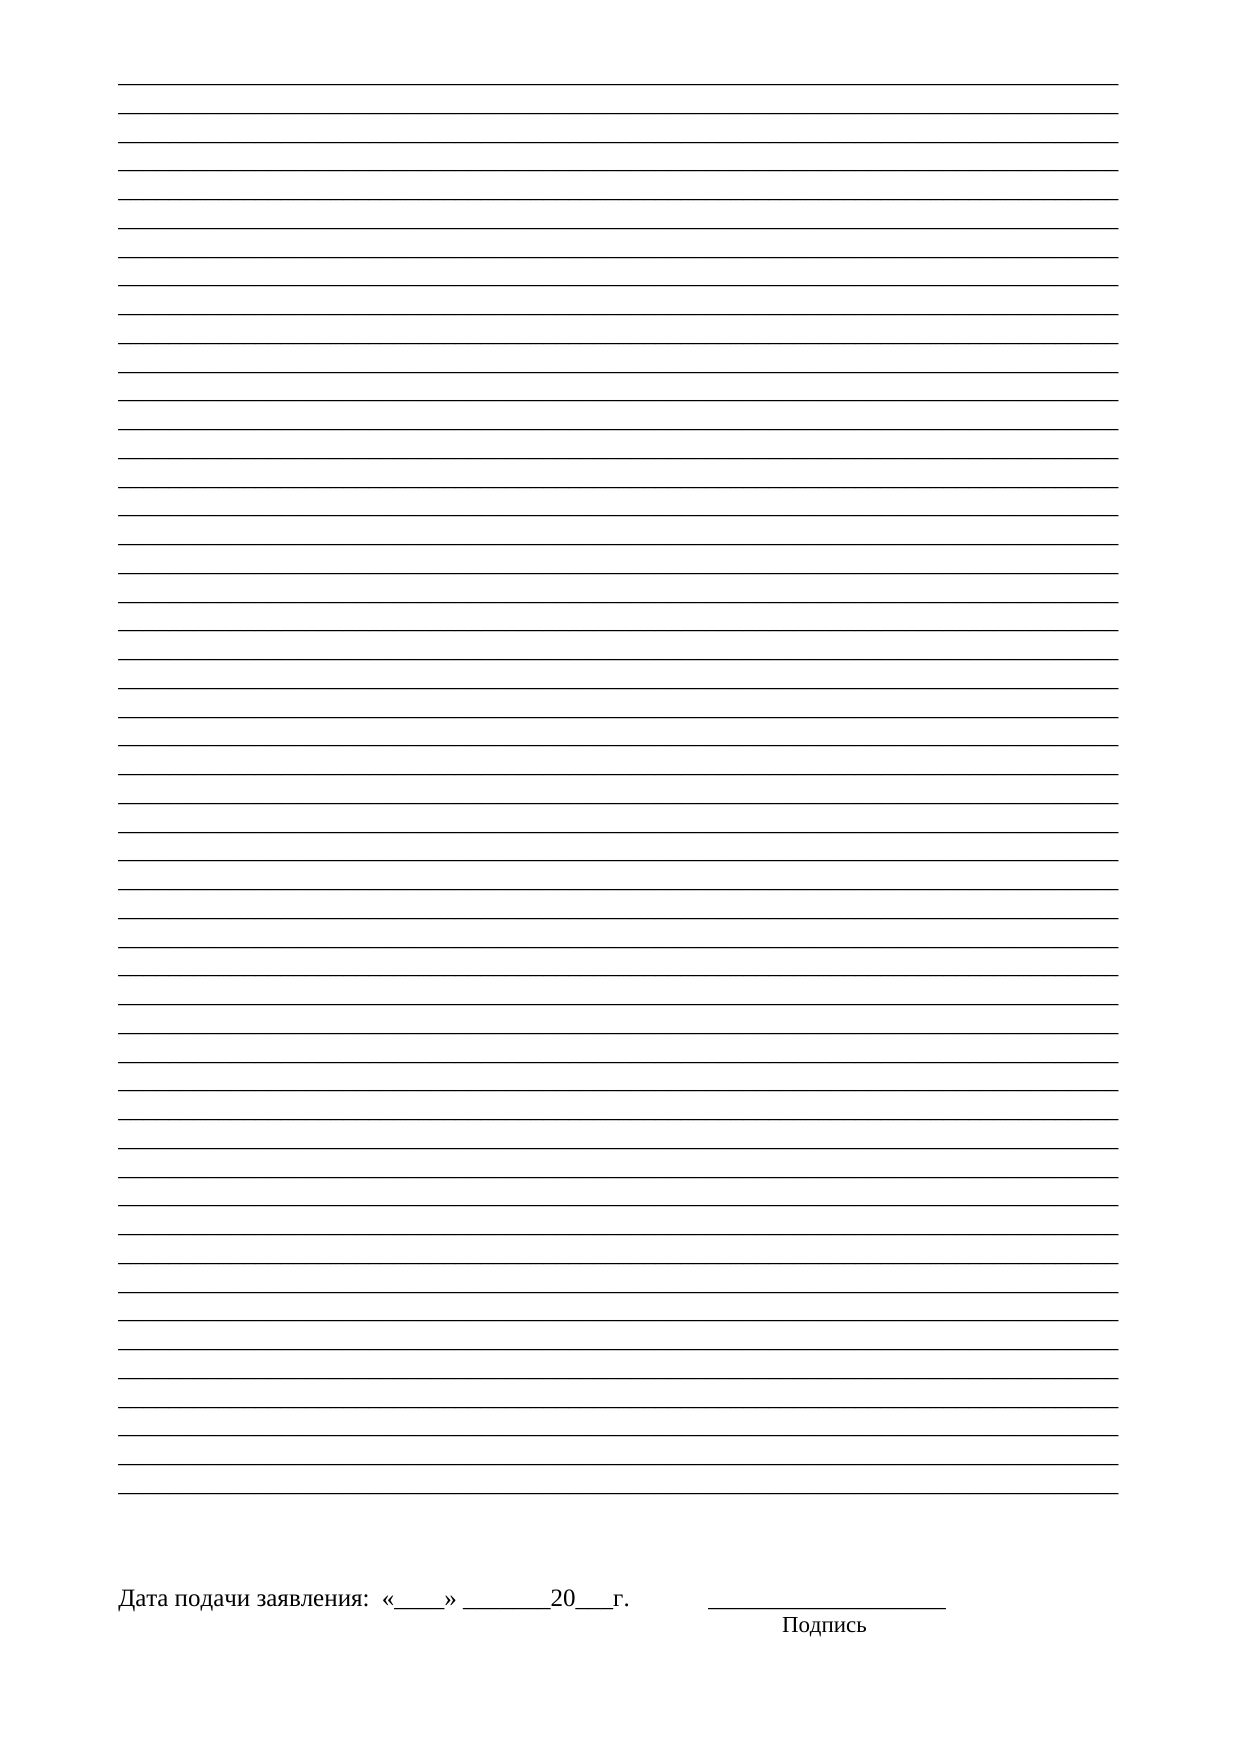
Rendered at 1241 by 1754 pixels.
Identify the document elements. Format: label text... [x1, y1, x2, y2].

text ________________________________________________________________________________ [118, 577, 1122, 605]
text ________________________________________________________________________________ [118, 519, 1122, 548]
text Подпись [708, 1612, 1122, 1638]
text Дата подачи заявления: «____» _______20___г. ___________________ [118, 1583, 1122, 1612]
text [118, 59, 1122, 519]
text ________________________________________________________________________________ [118, 548, 1122, 577]
text ________________________________________________________________________________________________________________________________________________________________________________________________________________________________________________________________________________________________________________________________________________________________________________________________________________________________________________________________________________________________________________________________________________________________________________________________________________________________________________________________________________________________________________________________________________________________________________________________________________________________________________________________________________________________________________________________________________________________________________________________________________________________________________________________________________________________________________________________________________________________________________________________________________________________________________________________________________________________________________________________________________________________________________________________________________________________________________________________________________________________________________________________________________________________________________________________________________________________________________________________________________________________________________________________________________________________________________________________________________________________________________________________________________________________________________________________________________________________________________________________________________________________________________________________________________________________________________________________________________________________________________________________________________________________________________________________________________________________________________________________________________________________________________________________________________________________________________________________________________________________________________________________________________________________________________ [118, 605, 1122, 1497]
